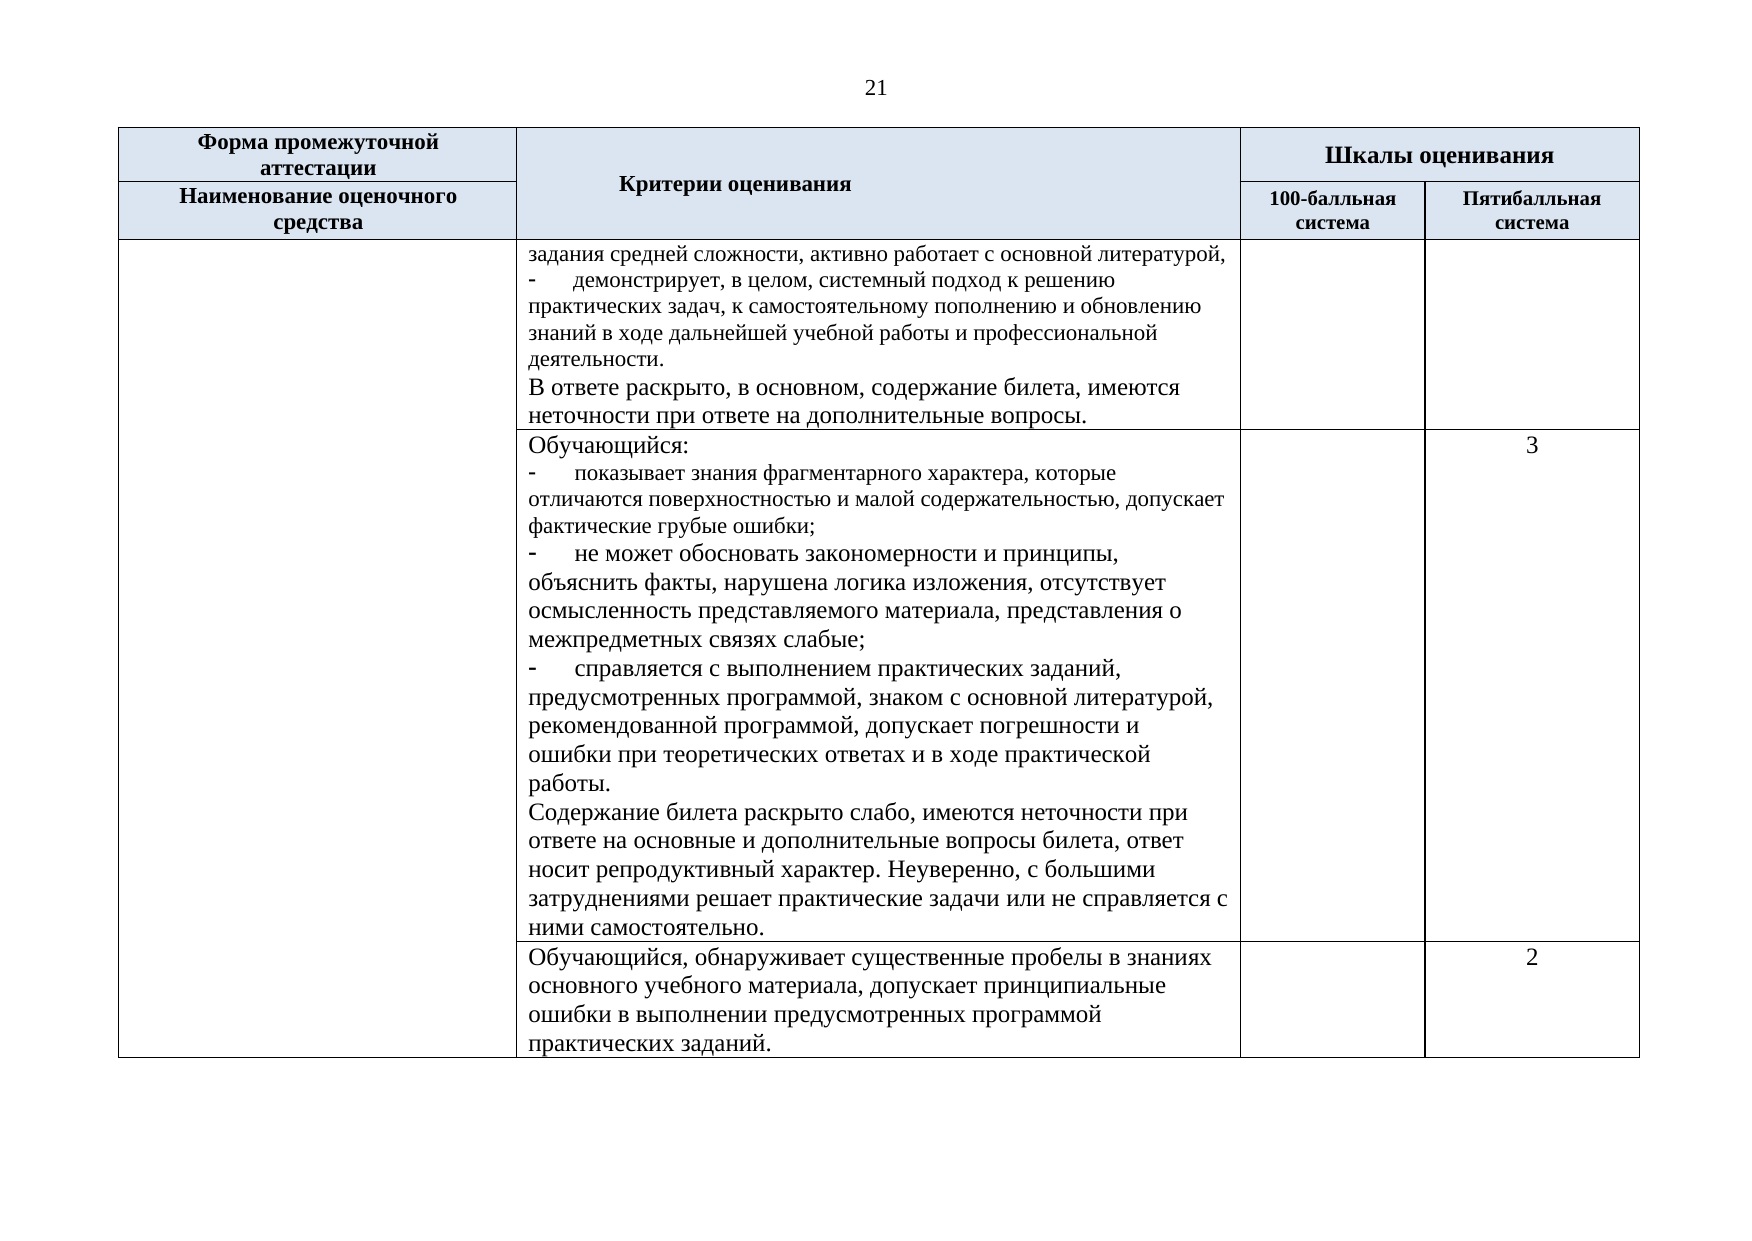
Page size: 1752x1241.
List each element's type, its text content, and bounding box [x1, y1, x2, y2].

table_header Форма промежуточной аттестации [119, 128, 516, 181]
table_cell Наименование оценочного средства [119, 182, 516, 239]
table_cell [1241, 942, 1424, 1057]
table_cell 100-балльная система [1241, 182, 1424, 239]
table_cell 3 [1426, 430, 1639, 941]
table_cell [1241, 240, 1424, 429]
table_header Шкалы оценивания [1241, 128, 1639, 181]
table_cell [517, 240, 1240, 429]
table_cell Обучающийся: показывает знания фрагментарного характера, которые отличаются поверхностностью и малой содержательностью, допускает фактические грубые ошибки; не может обосновать закономерности и принципы, объяснить факты, нарушена логика изложения, отсутствует осмысленность представляемого материала, представления о межпредметных связях слабые; справляется с выполнением практических заданий, предусмотренных программой, знаком с основной литературой, рекомендованной программой, допускает погрешности и ошибки при теоретических ответах и в ходе практической работы. Содержание билета раскрыто слабо, имеются неточности при ответе на основные и дополнительные вопросы билета, ответ носит репродуктивный характер. Неуверенно, с большими затруднениями решает практические задачи или не справляется с ними самостоятельно. [517, 430, 1240, 941]
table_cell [517, 942, 1240, 1057]
table_cell 4 [1426, 240, 1639, 429]
table_header Критерии оценивания [517, 128, 1240, 239]
table_cell Пятибалльная система [1426, 182, 1639, 239]
table_cell [1241, 430, 1424, 941]
table_cell 2 [1426, 942, 1639, 1057]
